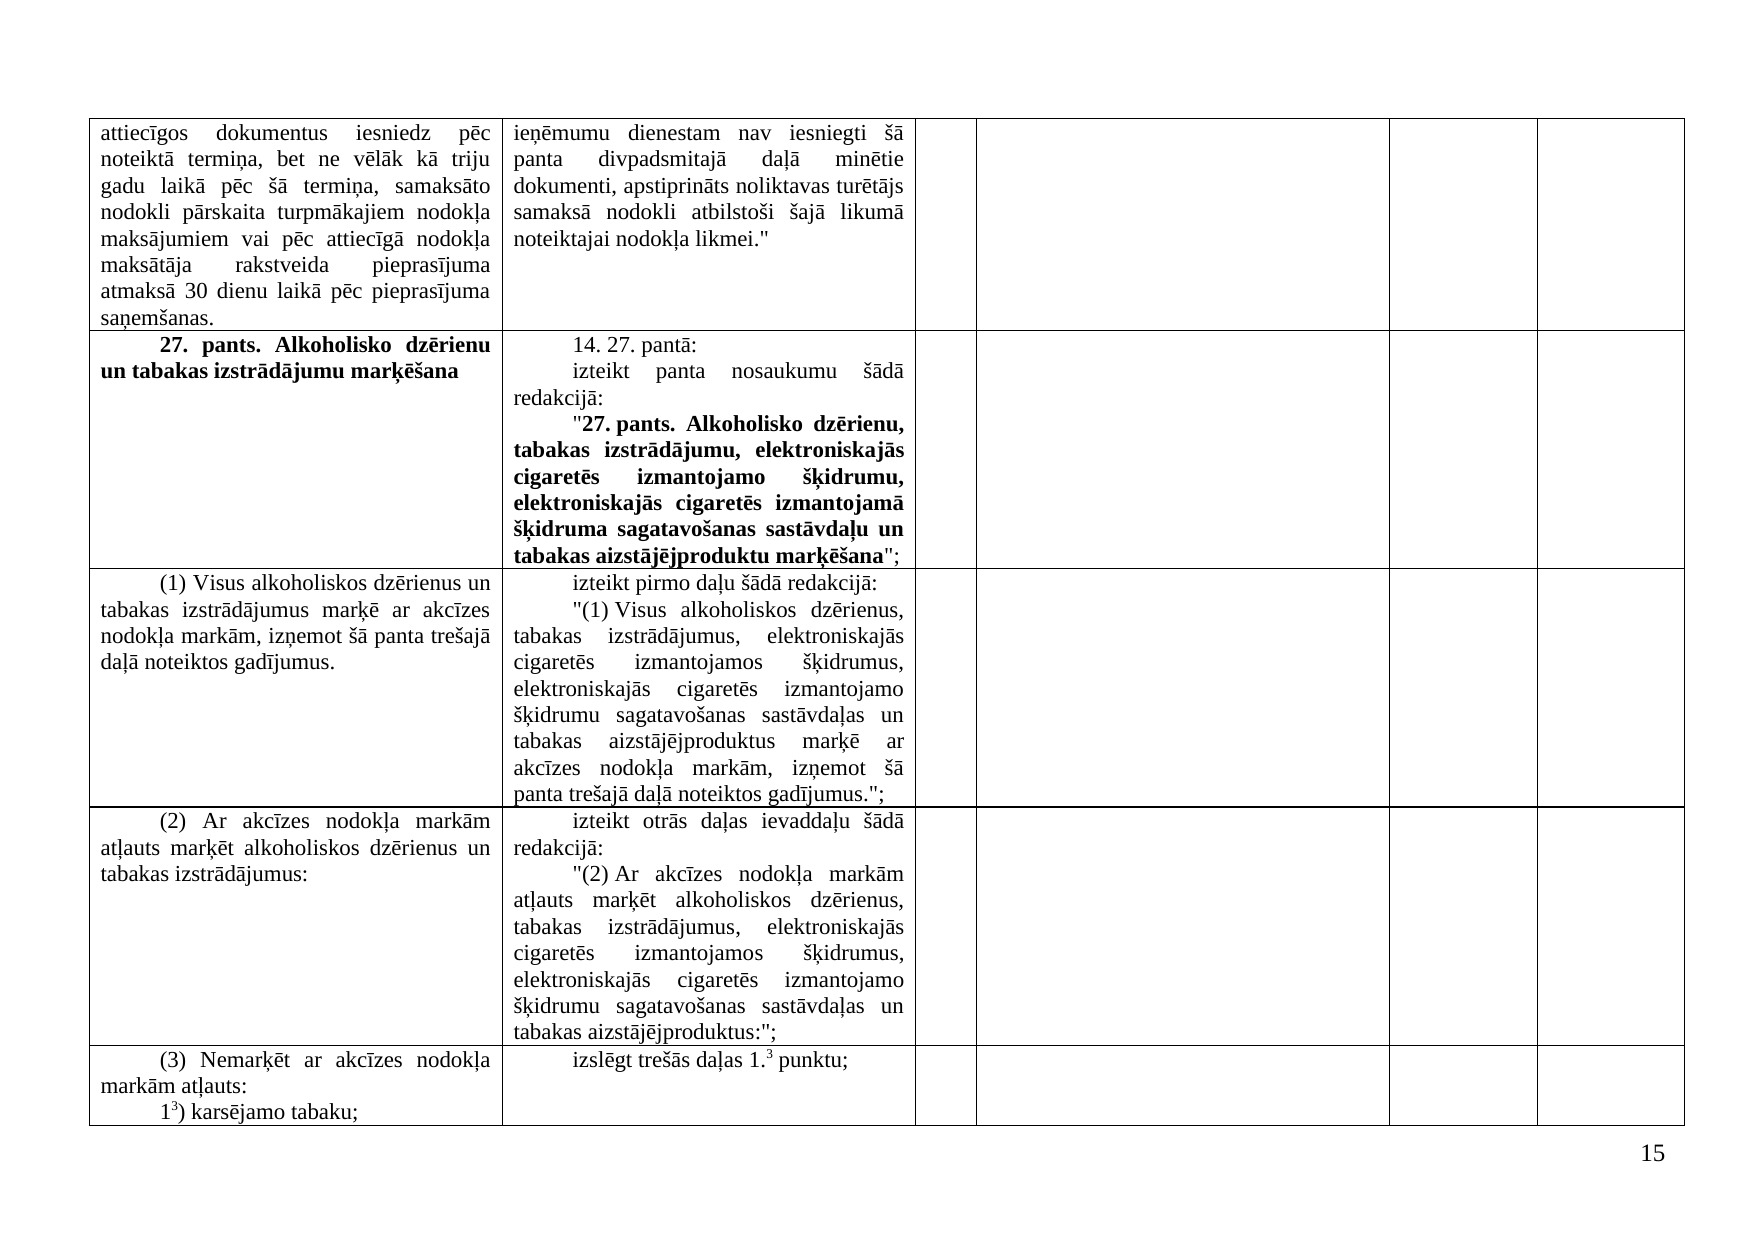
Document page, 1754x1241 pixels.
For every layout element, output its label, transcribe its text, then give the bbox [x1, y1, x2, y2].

table_cell [916, 119, 976, 330]
table_cell 14. 27. pantā: izteikt panta nosaukumu šādā redakcijā: "27. pants. Alkoholisko dzērienu, tabakas izstrādājumu, elektroniskajās cigaretēs izmantojamo šķidrumu, elektroniskajās cigaretēs izmantojamā šķidruma sagatavošanas sastāvdaļu un tabakas aizstājējproduktu marķēšana"; [503, 331, 915, 568]
table_cell [1390, 119, 1537, 330]
table_cell [916, 1046, 976, 1125]
table_cell [916, 331, 976, 568]
table_cell (2) Ar akcīzes nodokļa markām atļauts marķēt alkoholiskos dzērienus un tabakas izstrādājumus: [90, 808, 502, 1045]
table_cell [977, 1046, 1389, 1125]
table_cell [916, 569, 976, 806]
table_cell izteikt otrās daļas ievaddaļu šādā redakcijā: "(2) Ar akcīzes nodokļa markām atļauts marķēt alkoholiskos dzērienus, tabakas izstrādājumus, elektroniskajās cigaretēs izmantojamos šķidrumus, elektroniskajās cigaretēs izmantojamo šķidrumu sagatavošanas sastāvdaļas un tabakas aizstājējproduktus:"; [503, 808, 915, 1045]
table_cell [1390, 331, 1537, 568]
table_cell [977, 331, 1389, 568]
table_cell [977, 569, 1389, 806]
table_cell [916, 808, 976, 1045]
table_cell [1538, 569, 1684, 806]
table_cell [977, 119, 1389, 330]
table_cell [1390, 1046, 1537, 1125]
table_cell izslēgt trešās daļas 1.3 punktu; [503, 1046, 915, 1125]
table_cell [90, 119, 502, 330]
table_cell (3) Nemarķēt ar akcīzes nodokļa markām atļauts: 13) karsējamo tabaku; [90, 1046, 502, 1125]
table_cell [1538, 119, 1684, 330]
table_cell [503, 119, 915, 330]
table_cell [1538, 808, 1684, 1045]
table_cell [1538, 331, 1684, 568]
table_cell (1) Visus alkoholiskos dzērienus un tabakas izstrādājumus marķē ar akcīzes nodokļa markām, izņemot šā panta trešajā daļā noteiktos gadījumus. [90, 569, 502, 806]
table_cell izteikt pirmo daļu šādā redakcijā: "(1) Visus alkoholiskos dzērienus, tabakas izstrādājumus, elektroniskajās cigaretēs izmantojamos šķidrumus, elektroniskajās cigaretēs izmantojamo šķidrumu sagatavošanas sastāvdaļas un tabakas aizstājējproduktus marķē ar akcīzes nodokļa markām, izņemot šā panta trešajā daļā noteiktos gadījumus."; [503, 569, 915, 806]
table_cell 27. pants. Alkoholisko dzērienu un tabakas izstrādājumu marķēšana [90, 331, 502, 568]
table_cell [1390, 569, 1537, 806]
table_cell [1390, 808, 1537, 1045]
table_cell [977, 808, 1389, 1045]
table_cell [1538, 1046, 1684, 1125]
